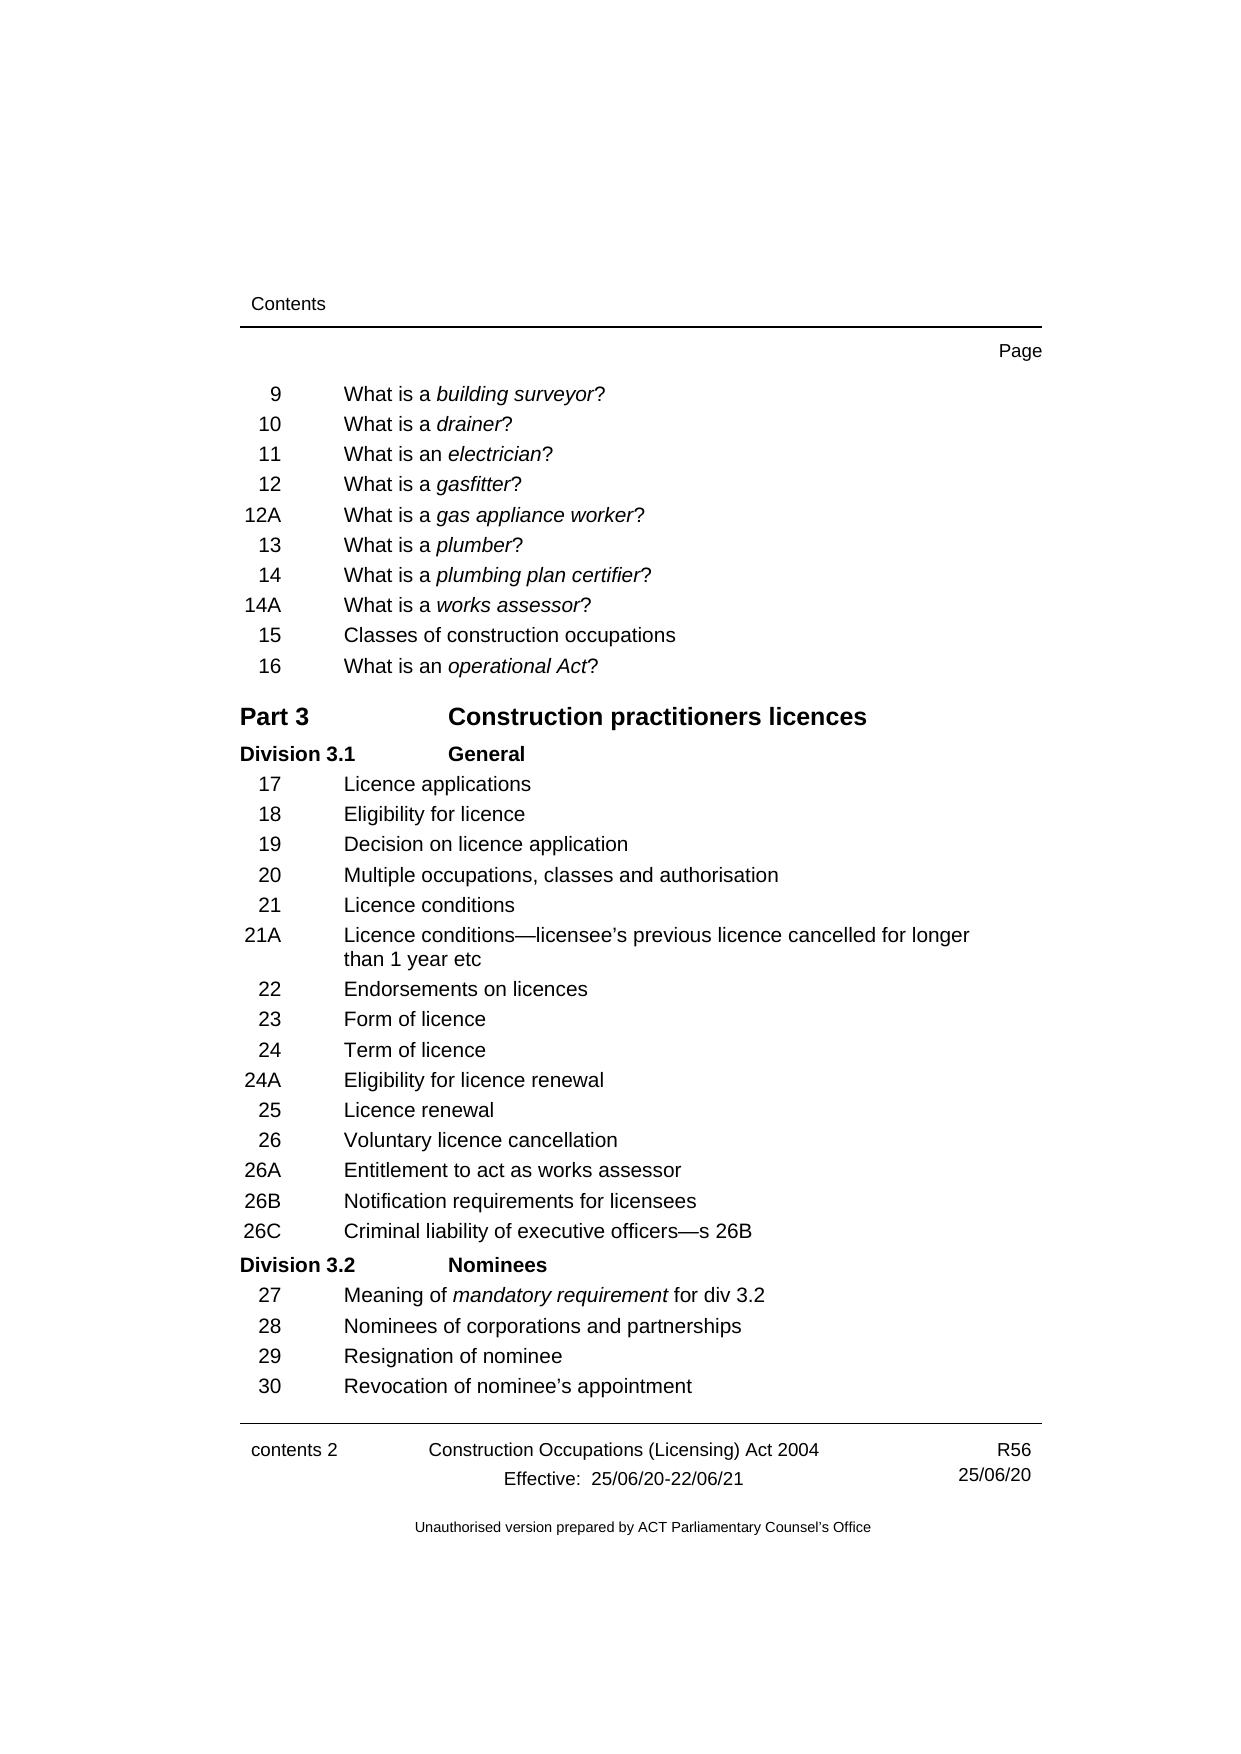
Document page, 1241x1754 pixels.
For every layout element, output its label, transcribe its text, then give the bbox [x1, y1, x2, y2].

text 18 Eligibility for licence 11 [239, 802, 996, 826]
text 24A Eligibility for licence renewal 16 [239, 1068, 996, 1092]
text 28 Nominees of corporations and partnerships 23 [239, 1313, 996, 1337]
text 15 Classes of construction occupations 8 [239, 623, 996, 647]
text Part 3 Construction practitioners licences 10 [239, 702, 996, 731]
text 16 What is an operational Act? 8 [239, 653, 996, 677]
text 9 What is a building surveyor? 5 [239, 382, 996, 406]
text 17 Licence applications 10 [239, 772, 996, 796]
text 25 Licence renewal 17 [239, 1098, 996, 1122]
text 29 Resignation of nominee 26 [239, 1344, 996, 1368]
text 27 Meaning of mandatory requirement for div 3.2 23 [239, 1283, 996, 1307]
text 12A What is a gas appliance worker? 7 [239, 502, 996, 526]
text 14A What is a works assessor? 8 [239, 593, 996, 617]
text 23 Form of licence 16 [239, 1007, 996, 1031]
text 20 Multiple occupations, classes and authorisation 14 [239, 862, 996, 886]
text 21A Licence conditions—licensee’s previous licence cancelled for longer than 1 year etc 15 [239, 923, 996, 971]
text 30 Revocation of nominee’s appointment 27 [239, 1374, 996, 1398]
text 24 Term of licence 16 [239, 1037, 996, 1061]
text 12 What is a gasfitter? 7 [239, 472, 996, 496]
text 14 What is a plumbing plan certifier? 8 [239, 563, 996, 587]
text 19 Decision on licence application 11 [239, 832, 996, 856]
text 26A Entitlement to act as works assessor 20 [239, 1158, 996, 1182]
text 22 Endorsements on licences 16 [239, 977, 996, 1001]
text 26B Notification requirements for licensees 21 [239, 1188, 996, 1212]
text Division 3.1 General 10 [239, 742, 996, 766]
text 11 What is an electrician? 6 [239, 442, 996, 466]
text 13 What is a plumber? 7 [239, 533, 996, 557]
text 26C Criminal liability of executive officers—s 26B 22 [239, 1219, 996, 1243]
text 10 What is a drainer? 6 [239, 412, 996, 436]
text 21 Licence conditions 14 [239, 893, 996, 917]
text 26 Voluntary licence cancellation 19 [239, 1128, 996, 1152]
text Division 3.2 Nominees 23 [239, 1253, 996, 1277]
